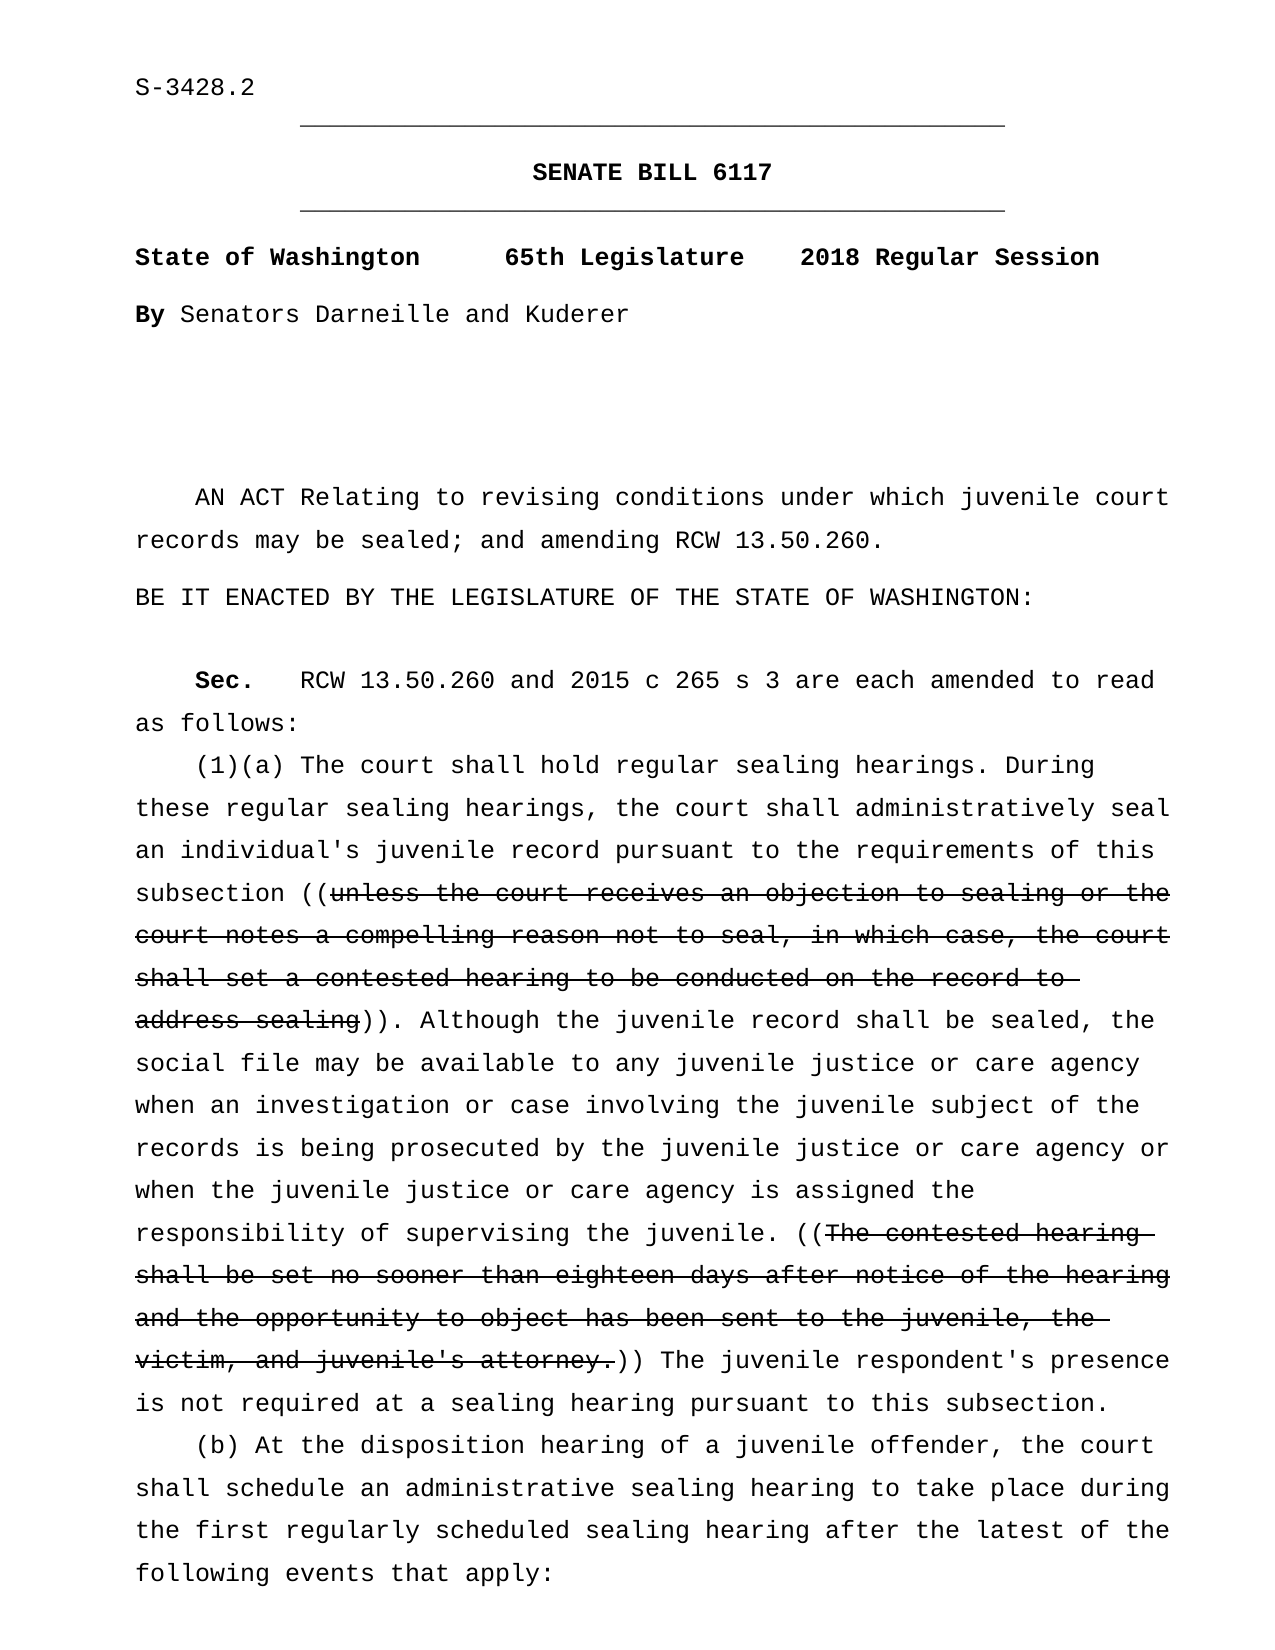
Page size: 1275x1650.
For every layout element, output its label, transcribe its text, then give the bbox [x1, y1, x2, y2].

text (1)(a) The court shall hold regular sealing hearings. During these regular sealing hearings, the court shall administratively seal an individual's juvenile record pursuant to the requirements of this subsection ((unless the court receives an objection to sealing or the court notes a compelling reason not to seal, in which case, the court shall set a contested hearing to be conducted on the record to address sealing)). Although the juvenile record shall be sealed, the social file may be available to any juvenile justice or care agency when an investigation or case involving the juvenile subject of the records is being prosecuted by the juvenile justice or care agency or when the juvenile justice or care agency is assigned the responsibility of supervising the juvenile. ((The contested hearing shall be set no sooner than eighteen days after notice of the hearing and the opportunity to object has been sent to the juvenile, the victim, and juvenile's attorney.)) The juvenile respondent's presence is not required at a sealing hearing pursuant to this subsection. [135, 1278, 1170, 1420]
text State of Washington 65th Legislature 2018 Regular Session [135, 245, 1170, 273]
text SENATE BILL 6117 [135, 160, 1170, 188]
text AN ACT Relating to revising conditions under which juvenile court records may be sealed; and amending RCW 13.50.260. [135, 472, 1170, 557]
text Sec. RCW 13.50.260 and 2015 c 265 s 3 are each amended to read as follows: [135, 655, 1170, 740]
text _______________________________________________ [135, 188, 1170, 217]
text (1)(a) The court shall hold regular sealing hearings. During these regular sealing hearings, the court shall administratively seal an individual's juvenile record pursuant to the requirements of this subsection ((unless the court receives an objection to sealing or the court notes a compelling reason not to seal, in which case, the court shall set a contested hearing to be conducted on the record to address sealing)). Although the juvenile record shall be sealed, the social file may be available to any juvenile justice or care agency when an investigation or case involving the juvenile subject of the records is being prosecuted by the juvenile justice or care agency or when the juvenile justice or care agency is assigned the responsibility of supervising the juvenile. ((The contested hearing shall be set no sooner than eighteen days after notice of the hearing and the opportunity to object has been sent to the juvenile, the victim, and juvenile's attorney.)) The juvenile respondent's presence is not required at a sealing hearing pursuant to this subsection. [135, 740, 1170, 936]
text (b) At the disposition hearing of a juvenile offender, the court shall schedule an administrative sealing hearing to take place during the first regularly scheduled sealing hearing after the latest of the following events that apply: [135, 1420, 1170, 1590]
text S-3428.2 [135, 75, 1170, 103]
text (1)(a) The court shall hold regular sealing hearings. During these regular sealing hearings, the court shall administratively seal an individual's juvenile record pursuant to the requirements of this subsection ((unless the court receives an objection to sealing or the court notes a compelling reason not to seal, in which case, the court shall set a contested hearing to be conducted on the record to address sealing)). Although the juvenile record shall be sealed, the social file may be available to any juvenile justice or care agency when an investigation or case involving the juvenile subject of the records is being prosecuted by the juvenile justice or care agency or when the juvenile justice or care agency is assigned the responsibility of supervising the juvenile. ((The contested hearing shall be set no sooner than eighteen days after notice of the hearing and the opportunity to object has been sent to the juvenile, the victim, and juvenile's attorney.)) The juvenile respondent's presence is not required at a sealing hearing pursuant to this subsection. [135, 938, 1170, 1276]
text BE IT ENACTED BY THE LEGISLATURE OF THE STATE OF WASHINGTON: [135, 585, 1170, 613]
text _______________________________________________ [135, 103, 1170, 132]
text By Senators Darneille and Kuderer [135, 302, 1170, 330]
